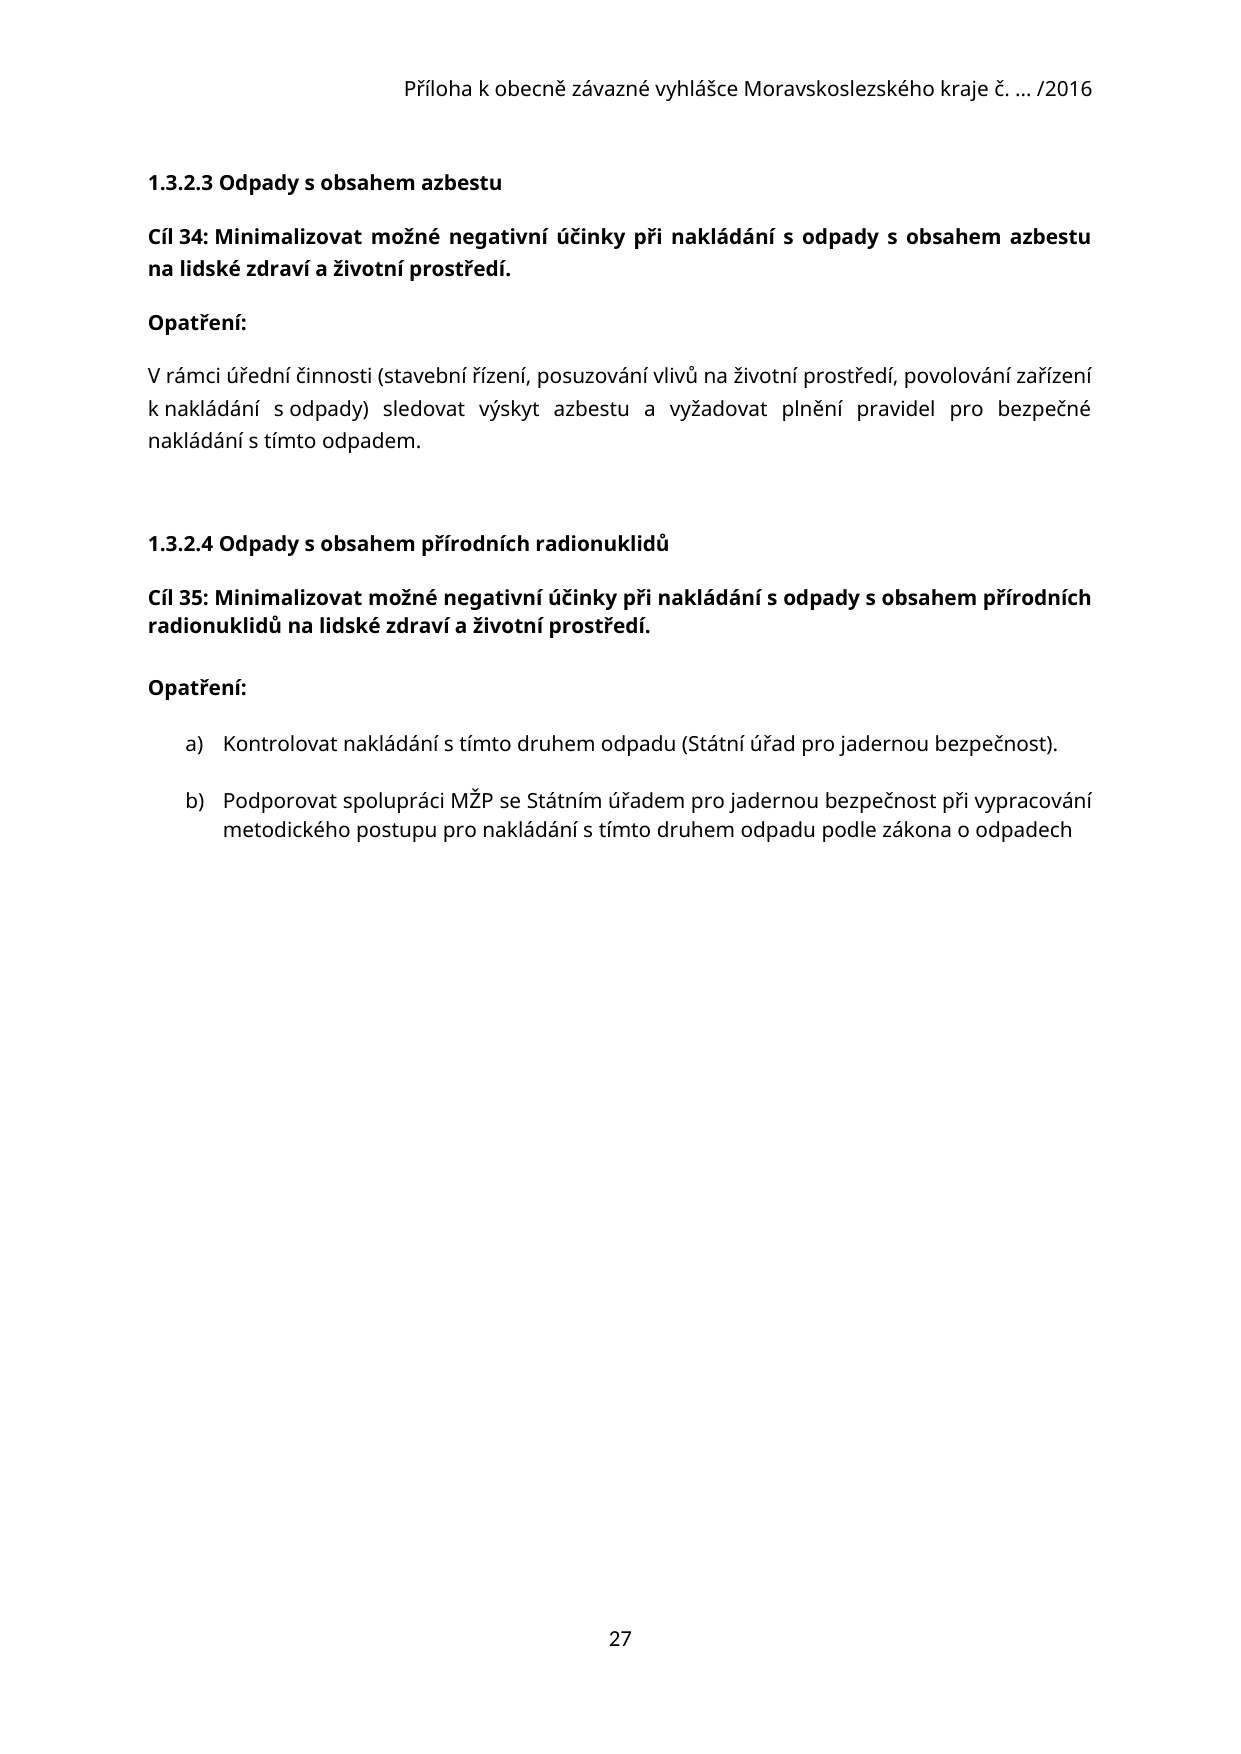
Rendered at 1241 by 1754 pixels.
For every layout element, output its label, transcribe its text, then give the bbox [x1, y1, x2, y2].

text Opatření: [148, 673, 1093, 701]
text Opatření: [148, 308, 1093, 336]
text Cíl 35: Minimalizovat možné negativní účinky při nakládání s odpady s obsahem přírodních radionuklidů na lidské zdraví a životní prostředí. [148, 583, 1093, 639]
list Podporovat spolupráci MŽP se Státním úřadem pro jadernou bezpečnost při vypracování metodického postupu pro nakládání s tímto druhem odpadu podle zákona o odpadech [185, 786, 1093, 843]
text V rámci úřední činnosti (stavební řízení, posuzování vlivů na životní prostředí, povolování zařízení k nakládání s odpady) sledovat výskyt azbestu a vyžadovat plnění pravidel pro bezpečné nakládání s tímto odpadem. [148, 361, 1093, 455]
subtitle Odpady s obsahem přírodních radionuklidů [148, 529, 1093, 558]
text Cíl 34: Minimalizovat možné negativní účinky při nakládání s odpady s obsahem azbestu na lidské zdraví a životní prostředí. [148, 222, 1093, 283]
list Kontrolovat nakládání s tímto druhem odpadu (Státní úřad pro jadernou bezpečnost). [185, 729, 1093, 758]
subtitle Odpady s obsahem azbestu [148, 168, 1093, 197]
